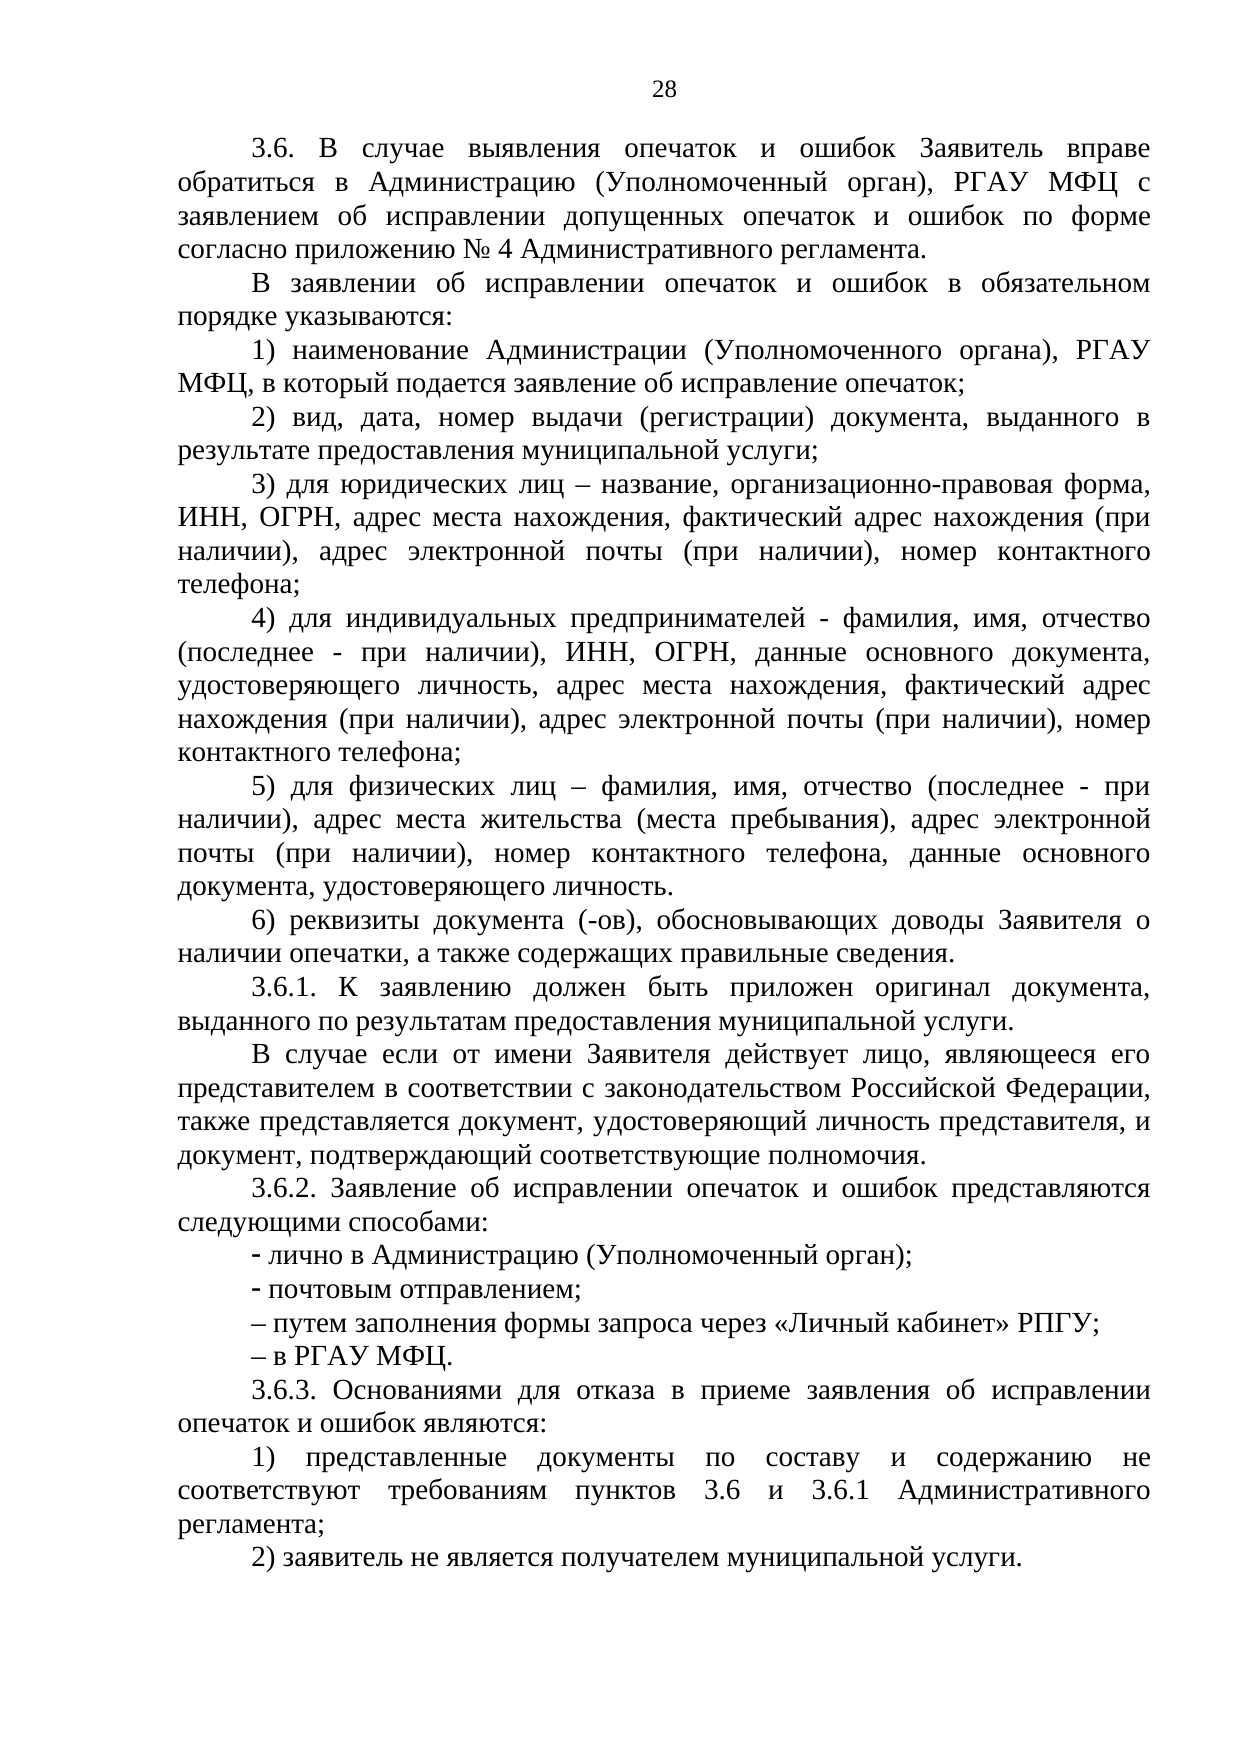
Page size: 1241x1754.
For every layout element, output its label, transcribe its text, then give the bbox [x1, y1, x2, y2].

text лично в Администрацию (Уполномоченный орган); [177, 1237, 1152, 1271]
text 3.6.2. Заявление об исправлении опечаток и ошибок представляются следующими способами: [177, 1170, 1152, 1237]
text – путем заполнения формы запроса через «Личный кабинет» РПГУ; [177, 1305, 1152, 1338]
text 1) наименование Администрации (Уполномоченного органа), РГАУ МФЦ, в который подается заявление об исправление опечаток; [177, 332, 1152, 399]
text 5) для физических лиц – фамилия, имя, отчество (последнее - при наличии), адрес места жительства (места пребывания), адрес электронной почты (при наличии), номер контактного телефона, данные основного документа, удостоверяющего личность. [177, 768, 1152, 902]
text 6) реквизиты документа (-ов), обосновывающих доводы Заявителя о наличии опечатки, а также содержащих правильные сведения. [177, 902, 1152, 969]
text В случае если от имени Заявителя действует лицо, являющееся его представителем в соответствии с законодательством Российской Федерации, также представляется документ, удостоверяющий личность представителя, и документ, подтверждающий соответствующие полномочия. [177, 1036, 1152, 1170]
text – в РГАУ МФЦ. [177, 1338, 1152, 1372]
text 3.6.3. Основаниями для отказа в приеме заявления об исправлении опечаток и ошибок являются: [177, 1372, 1152, 1439]
text 2) заявитель не является получателем муниципальной услуги. [177, 1539, 1152, 1573]
text 1) представленные документы по составу и содержанию не соответствуют требованиям пунктов 3.6 и 3.6.1 Административного регламента; [177, 1439, 1152, 1539]
text В заявлении об исправлении опечаток и ошибок в обязательном порядке указываются: [177, 265, 1152, 332]
text 2) вид, дата, номер выдачи (регистрации) документа, выданного в результате предоставления муниципальной услуги; [177, 399, 1152, 466]
text 3.6.1. К заявлению должен быть приложен оригинал документа, выданного по результатам предоставления муниципальной услуги. [177, 969, 1152, 1036]
text почтовым отправлением; [177, 1271, 1152, 1305]
text 4) для индивидуальных предпринимателей - фамилия, имя, отчество (последнее - при наличии), ИНН, ОГРН, данные основного документа, удостоверяющего личность, адрес места нахождения, фактический адрес нахождения (при наличии), адрес электронной почты (при наличии), номер контактного телефона; [177, 600, 1152, 768]
text 3) для юридических лиц – название, организационно-правовая форма, ИНН, ОГРН, адрес места нахождения, фактический адрес нахождения (при наличии), адрес электронной почты (при наличии), номер контактного телефона; [177, 466, 1152, 600]
text 3.6. В случае выявления опечаток и ошибок Заявитель вправе обратиться в Администрацию (Уполномоченный орган), РГАУ МФЦ с заявлением об исправлении допущенных опечаток и ошибок по форме согласно приложению № 4 Административного регламента. [177, 131, 1152, 265]
